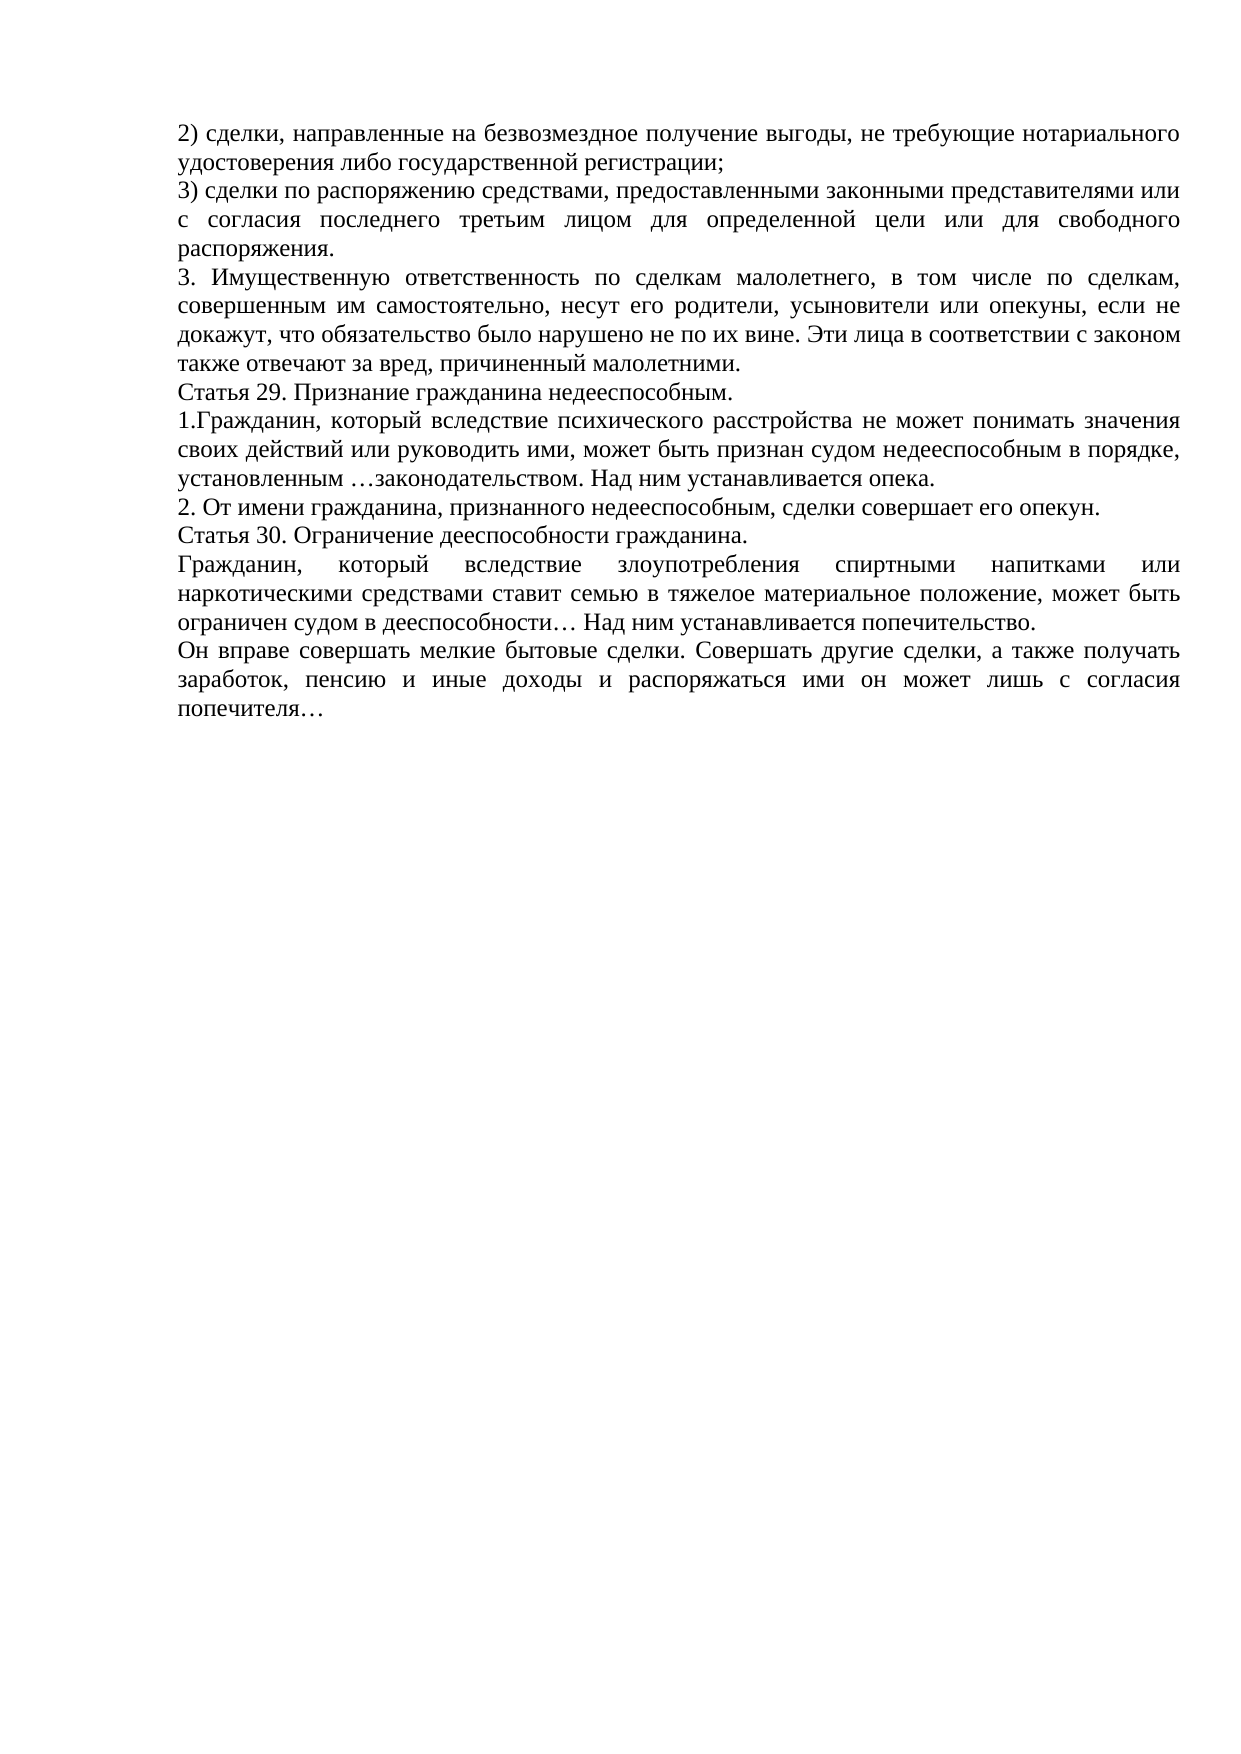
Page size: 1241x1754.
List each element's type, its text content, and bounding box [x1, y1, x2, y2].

text 2. От имени гражданина, признанного недееспособным, сделки совершает его опекун. [177, 492, 1181, 521]
text Статья 29. Признание гражданина недееспособным. [177, 377, 1181, 406]
text 2) сделки, направленные на безвозмездное получение выгоды, не требующие нотариального удостоверения либо государственной регистрации; [177, 118, 1181, 176]
text 3. Имущественную ответственность по сделкам малолетнего, в том числе по сделкам, совершенным им самостоятельно, несут его родители, усыновители или опекуны, если не докажут, что обязательство было нарушено не по их вине. Эти лица в соответствии с законом также отвечают за вред, причиненный малолетними. [177, 262, 1181, 377]
text Статья 30. Ограничение дееспособности гражданина. [177, 521, 1181, 549]
text 1.Гражданин, который вследствие психического расстройства не может понимать значения своих действий или руководить ими, может быть признан судом недееспособным в порядке, установленным …законодательством. Над ним устанавливается опека. [177, 406, 1181, 492]
text 3) сделки по распоряжению средствами, предоставленными законными представителями или с согласия последнего третьим лицом для определенной цели или для свободного распоряжения. [177, 176, 1181, 262]
text Он вправе совершать мелкие бытовые сделки. Совершать другие сделки, а также получать заработок, пенсию и иные доходы и распоряжаться ими он может лишь с согласия попечителя… [177, 636, 1181, 722]
text Гражданин, который вследствие злоупотребления спиртными напитками или наркотическими средствами ставит семью в тяжелое материальное положение, может быть ограничен судом в дееспособности… Над ним устанавливается попечительство. [177, 549, 1181, 636]
